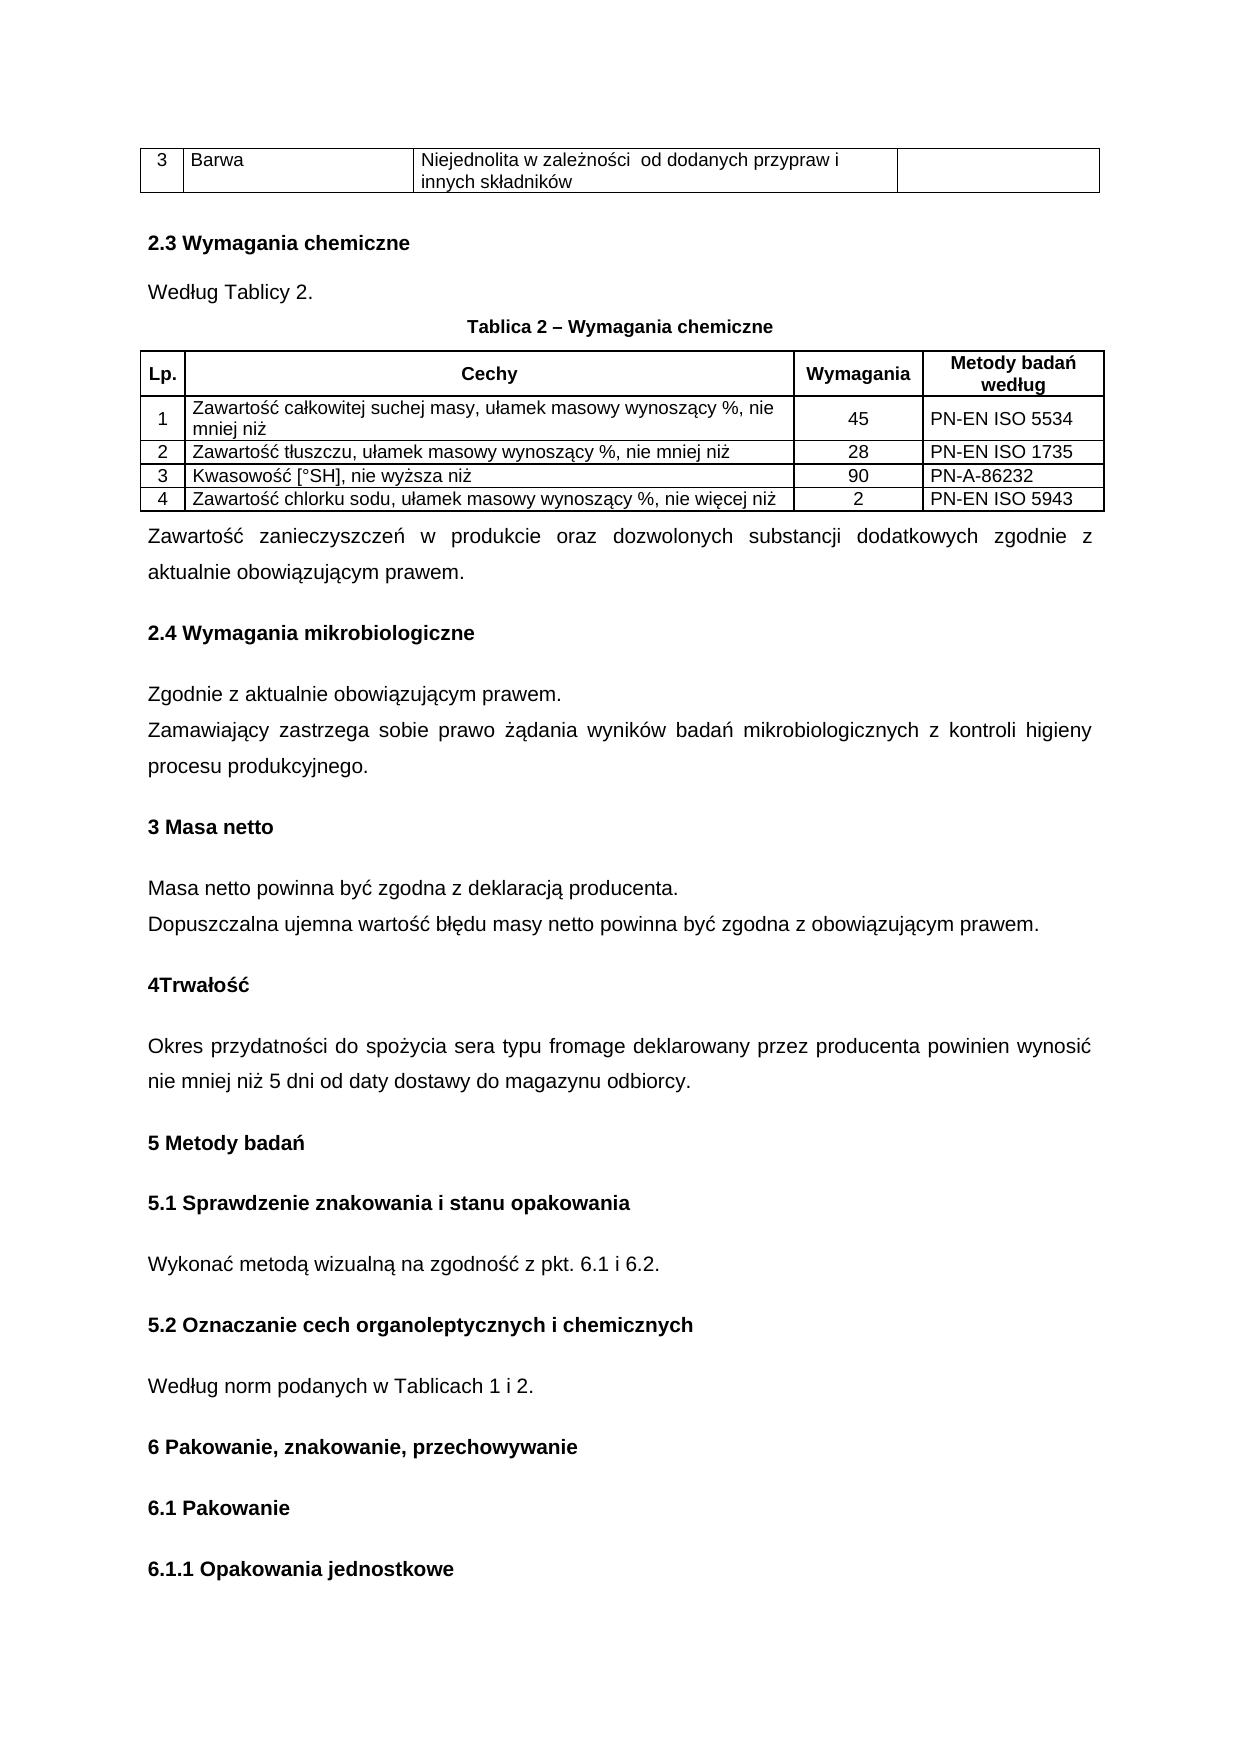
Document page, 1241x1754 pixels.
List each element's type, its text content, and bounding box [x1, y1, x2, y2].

table_cell Niejednolita w zależności od dodanych przypraw i innych składników [414, 149, 897, 192]
table_cell 90 [795, 465, 922, 487]
table_header Wymagania [795, 352, 922, 395]
table_cell Barwa [184, 149, 413, 192]
text Dopuszczalna ujemna wartość błędu masy netto powinna być zgodna z obowiązującym prawem. [148, 912, 1093, 936]
table_cell PN-EN ISO 1735 [924, 441, 1103, 463]
text 4Trwałość [148, 972, 1093, 996]
table_cell 2 [795, 488, 922, 510]
table_cell 3 [141, 149, 183, 192]
table_cell 4 [141, 488, 184, 510]
text 6 Pakowanie, znakowanie, przechowywanie [148, 1435, 1093, 1459]
table_cell Zawartość chlorku sodu, ułamek masowy wynoszący %, nie więcej niż [186, 488, 793, 510]
text 6.1.1 Opakowania jednostkowe [148, 1557, 1093, 1581]
table_header Metody badań według [924, 352, 1103, 395]
table_cell 28 [795, 441, 922, 463]
text 5.2 Oznaczanie cech organoleptycznych i chemicznych [148, 1313, 1093, 1337]
text 6.1 Pakowanie [148, 1496, 1093, 1520]
table_cell Zawartość całkowitej suchej masy, ułamek masowy wynoszący %, nie mniej niż [186, 397, 793, 440]
table_header Lp. [141, 352, 184, 395]
text Wykonać metodą wizualną na zgodność z pkt. 6.1 i 6.2. [148, 1252, 1093, 1276]
table_cell PN-EN ISO 5943 [924, 488, 1103, 510]
table_cell Zawartość tłuszczu, ułamek masowy wynoszący %, nie mniej niż [186, 441, 793, 463]
text Zamawiający zastrzega sobie prawo żądania wyników badań mikrobiologicznych z kontroli higieny procesu produkcyjnego. [148, 718, 1093, 778]
text Zgodnie z aktualnie obowiązującym prawem. [148, 682, 1093, 706]
text 5.1 Sprawdzenie znakowania i stanu opakowania [148, 1191, 1093, 1215]
text Okres przydatności do spożycia sera typu fromage deklarowany przez producenta powinien wynosić nie mniej niż 5 dni od daty dostawy do magazynu odbiorcy. [148, 1033, 1093, 1093]
text 5 Metody badań [148, 1130, 1093, 1154]
table_cell Kwasowość [°SH], nie wyższa niż [186, 465, 793, 487]
table_cell 45 [795, 397, 922, 440]
text 2.4 Wymagania mikrobiologiczne [148, 621, 1093, 645]
table_cell 1 [141, 397, 184, 440]
table_cell PN-EN ISO 5534 [924, 397, 1103, 440]
text 3 Masa netto [148, 815, 1093, 839]
text 2.3 Wymagania chemiczne [148, 231, 1093, 255]
table_header Cechy [186, 352, 793, 395]
text Według norm podanych w Tablicach 1 i 2. [148, 1374, 1093, 1398]
table_cell PN-A-86232 [924, 465, 1103, 487]
text Zawartość zanieczyszczeń w produkcie oraz dozwolonych substancji dodatkowych zgodnie z aktualnie obowiązującym prawem. [148, 524, 1093, 584]
text Masa netto powinna być zgodna z deklaracją producenta. [148, 876, 1093, 899]
text Według Tablicy 2. [148, 280, 1093, 304]
table_cell 2 [141, 441, 184, 463]
table_cell 3 [141, 465, 184, 487]
subtitle Tablica 2 – Wymagania chemiczne [148, 316, 1093, 338]
